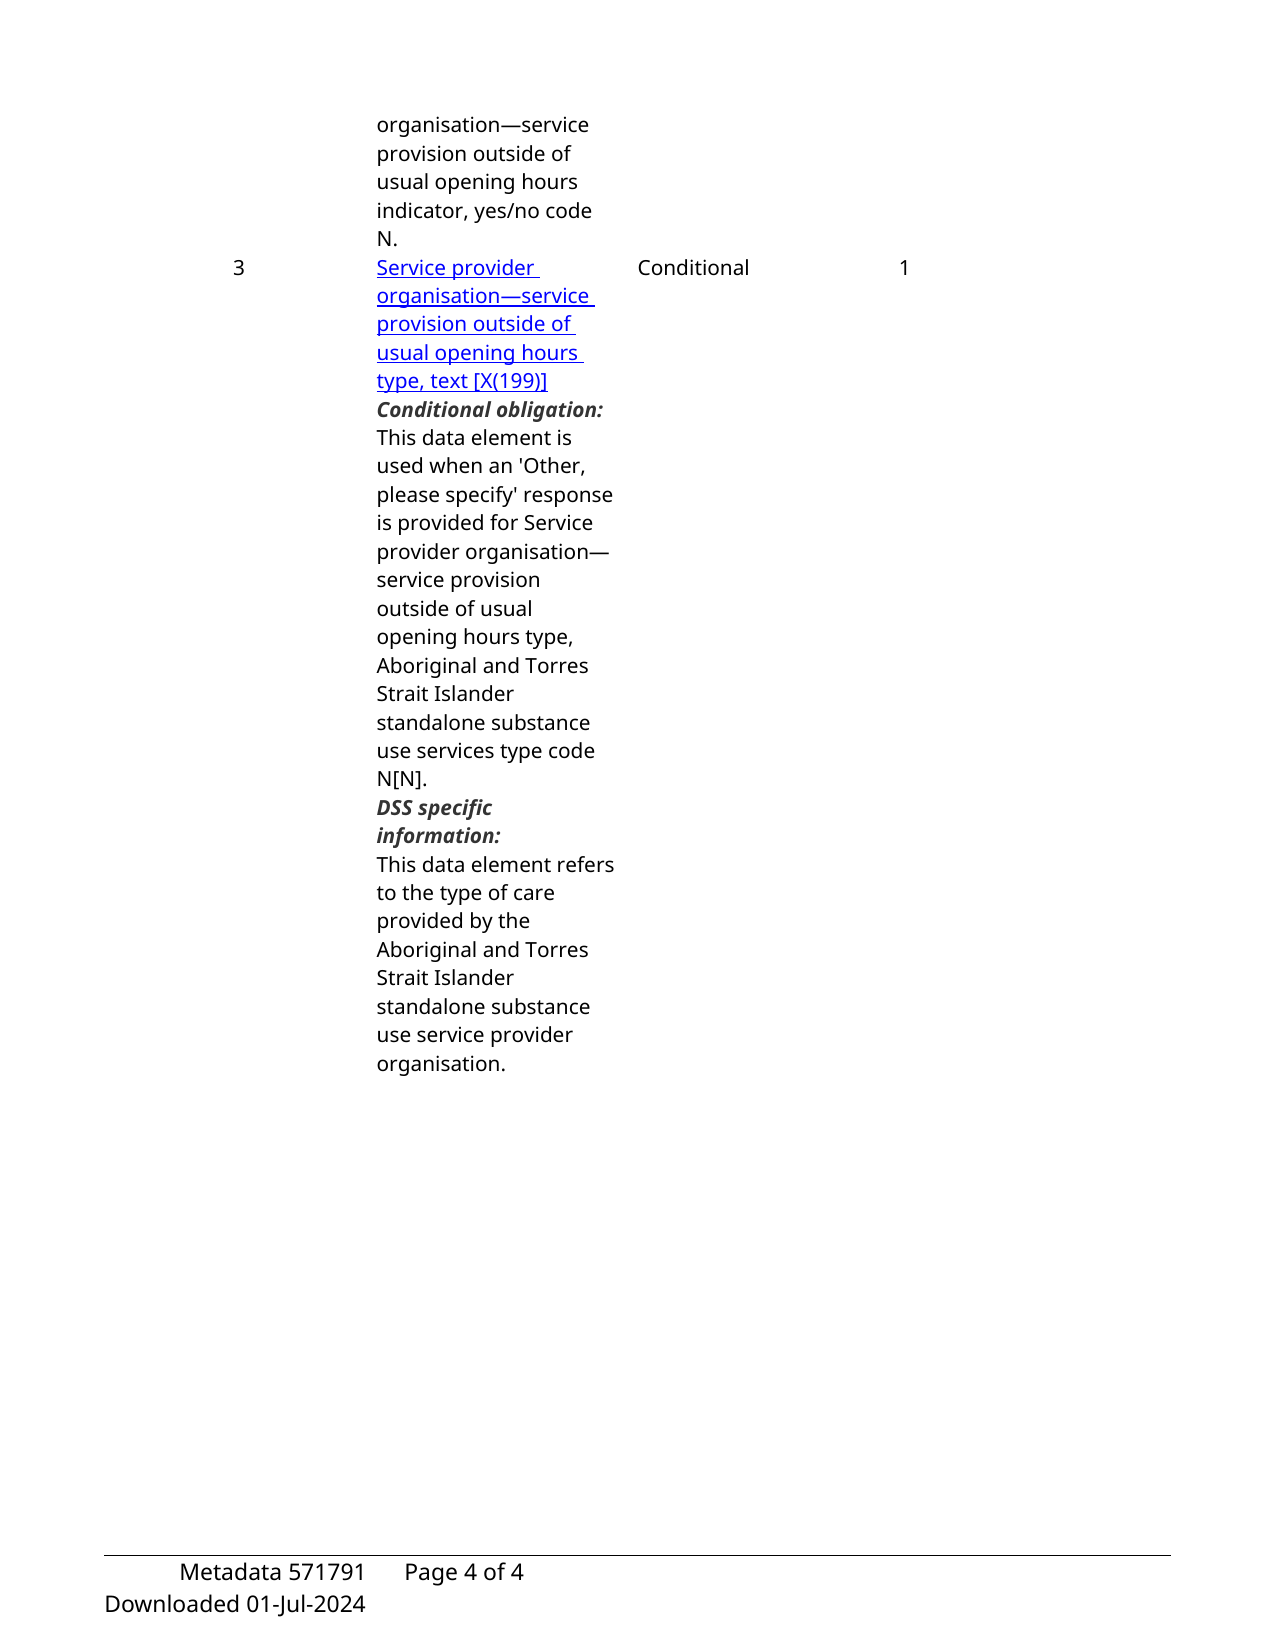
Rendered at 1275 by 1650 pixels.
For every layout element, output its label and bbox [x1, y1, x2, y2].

table_cell [93, 110, 1159, 1077]
